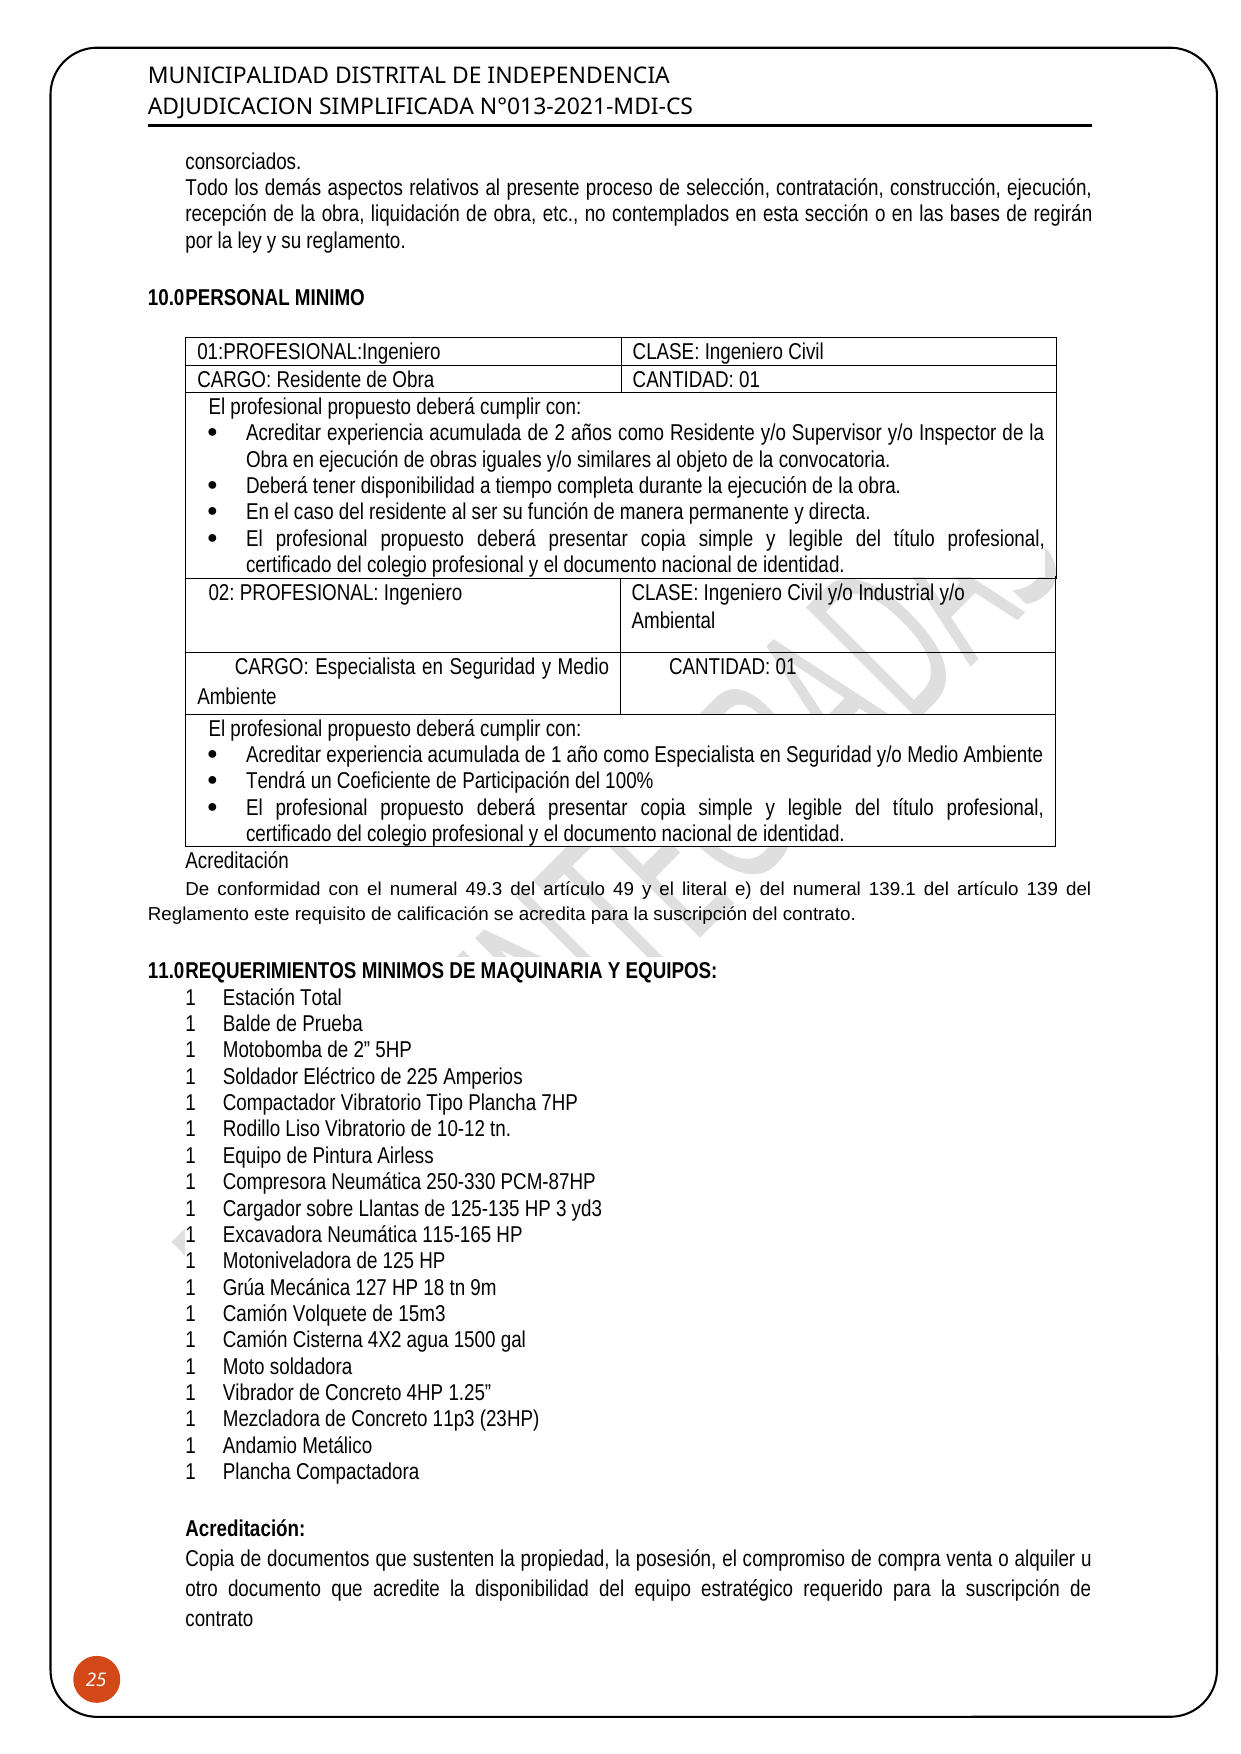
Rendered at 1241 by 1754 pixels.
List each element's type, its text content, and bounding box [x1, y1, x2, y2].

list Rodillo Liso Vibratorio de 10-12 tn. [185, 1115, 1092, 1142]
list PERSONAL MINIMO [148, 284, 1092, 311]
table_header 01:PROFESIONAL:Ingeniero [186, 338, 621, 364]
table_cell CLASE: Ingeniero Civil y/o Industrial y/o Ambiental [621, 579, 1055, 652]
table_cell CARGO: Residente de Obra [186, 366, 621, 392]
table_cell CANTIDAD: 01 [622, 366, 1056, 392]
text Acreditación: [148, 1514, 1092, 1541]
list Grúa Mecánica 127 HP 18 tn 9m [185, 1273, 1092, 1300]
table_cell CARGO: Especialista en Seguridad y Medio Ambiente [186, 653, 620, 713]
list Compactador Vibratorio Tipo Plancha 7HP [185, 1089, 1092, 1115]
list Balde de Prueba [185, 1010, 1092, 1036]
list Plancha Compactadora [185, 1458, 1092, 1484]
list Compresora Neumática 250-330 PCM-87HP [185, 1168, 1092, 1194]
list Excavadora Neumática 115-165 HP [185, 1221, 1092, 1247]
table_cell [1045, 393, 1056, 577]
table_cell CANTIDAD: 01 [621, 653, 1055, 713]
list Camión Cisterna 4X2 agua 1500 gal [185, 1326, 1092, 1353]
text Acreditación [148, 847, 1092, 874]
list REQUERIMIENTOS MINIMOS DE MAQUINARIA Y EQUIPOS: [148, 957, 1092, 984]
list Motobomba de 2” 5HP [185, 1036, 1092, 1063]
text De conformidad con el numeral 49.3 del artículo 49 y el literal e) del numeral 139.1 del artículo 139 del Reglamento este requisito de calificación se acredita para la suscripción del contrato. [148, 877, 1092, 924]
list Vibrador de Concreto 4HP 1.25” [185, 1379, 1092, 1405]
text Copia de documentos que sustenten la propiedad, la posesión, el compromiso de compra venta o alquiler u otro documento que acredite la disponibilidad del equipo estratégico requerido para la suscripción de contrato [185, 1545, 1092, 1632]
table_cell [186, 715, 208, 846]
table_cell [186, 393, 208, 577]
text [185, 148, 1092, 174]
table_cell 02: PROFESIONAL: Ingeniero [186, 579, 620, 652]
list Andamio Metálico [185, 1432, 1092, 1458]
list Mezcladora de Concreto 11p3 (23HP) [185, 1405, 1092, 1432]
list Soldador Eléctrico de 225 Amperios [185, 1063, 1092, 1089]
text Todo los demás aspectos relativos al presente proceso de selección, contratación, construcción, ejecución, recepción de la obra, liquidación de obra, etc., no contemplados en esta sección o en las bases de regirán por la ley y su reglamento. [185, 174, 1092, 253]
list Equipo de Pintura Airless [185, 1142, 1092, 1168]
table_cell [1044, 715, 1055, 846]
list Moto soldadora [185, 1353, 1092, 1379]
table_header CLASE: Ingeniero Civil [622, 338, 1056, 364]
list Cargador sobre Llantas de 125-135 HP 3 yd3 [185, 1194, 1092, 1221]
list Camión Volquete de 15m3 [185, 1300, 1092, 1326]
list Estación Total [185, 984, 1092, 1010]
list Motoniveladora de 125 HP [185, 1247, 1092, 1273]
